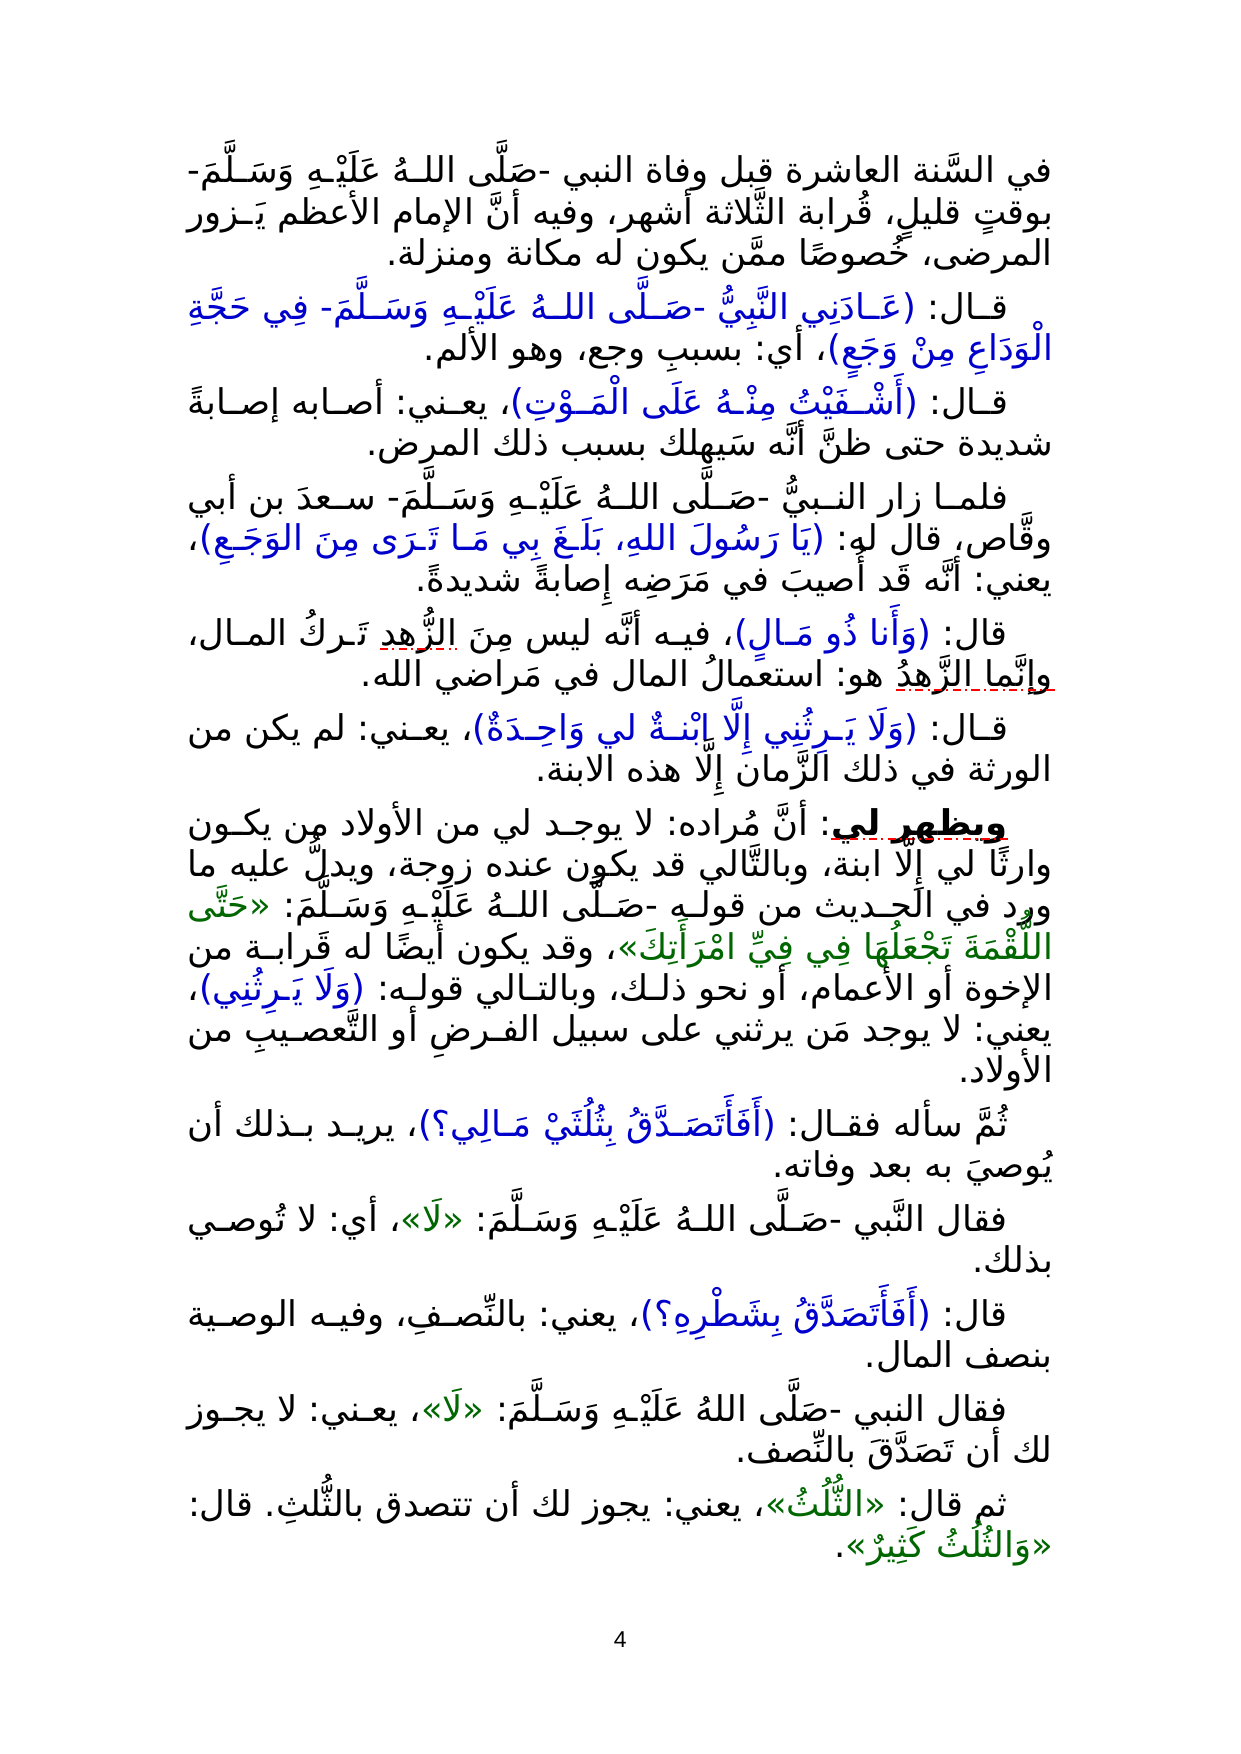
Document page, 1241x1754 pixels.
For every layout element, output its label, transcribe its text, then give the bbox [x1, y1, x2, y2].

text قال: (أَفَأَتَصَدَّقُ بِشَطْرِهِ؟)، يعني: بالنِّصفِ، وفيه الوصية بنصف المال. [187, 1294, 1053, 1376]
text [187, 150, 1053, 274]
text قال: (أَشْفَيْتُ مِنْهُ عَلَى الْمَوْتِ)، يعني: أصابه إصابةً شديدة حتى ظنَّ أنَّه سَيهلك بسبب ذلك المرض. [187, 381, 1053, 464]
text قال: (عَادَنِي النَّبِيُّ -صَلَّى اللهُ عَلَيْهِ وَسَلَّمَ- فِي حَجَّةِ الْوَدَاعِ مِنْ وَجَعٍ)، أي: بسببِ وجع، وهو الألم. [187, 286, 1053, 369]
text ويظهر لي: أنَّ مُراده: لا يوجد لي من الأولاد من يكون وارثًا لي إِلَّا ابنة، وبالتَّالي قد يكون عنده زوجة، ويدلُّ عليه ما ورد في الحديث من قوله -صَلَّى اللهُ عَلَيْهِ وَسَلَّمَ: «حَتَّى اللُّقْمَةَ تَجْعَلُهَا فِي فِيِّ امْرَأَتِكَ»، وقد يكون أيضًا له قَرابة من الإخوة أو الأعمام، أو نحو ذلك، وبالتالي قوله: (وَلَا يَرِثُنِي)، يعني: لا يوجد مَن يرثني على سبيل الفرضِ أو التَّعصيبِ من الأولاد. [187, 802, 1053, 1091]
text قال: (وَلَا يَرِثُنِي إِلَّا ابْنةٌ لي وَاحِدَةٌ)، يعني: لم يكن من الورثة في ذلك الزَّمان إِلَّا هذه الابنة. [187, 707, 1053, 790]
text ثُمَّ سأله فقال: (أَفَأَتَصَدَّقُ بِثُلُثَيْ مَالِي؟)، يريد بذلك أن يُوصيَ به بعد وفاته. [187, 1104, 1053, 1186]
text قال: (وَأَنا ذُو مَالٍ)، فيه أنَّه ليس مِنَ الزُّهد تَركُ المال، وإنَّما الزَّهدُ هو: استعمالُ المال في مَراضي الله. [187, 612, 1053, 695]
text فقال النَّبي -صَلَّى اللهُ عَلَيْهِ وَسَلَّمَ: «لَا»، أي: لا تُوصي بذلك. [187, 1199, 1053, 1281]
text ثم قال: «الثُّلُثُ»، يعني: يجوز لك أن تتصدق بالثُّلثِ. قال: «وَالثُلُثُ كَثِيرٌ». [187, 1484, 1053, 1566]
text فلما زار النبيُّ -صَلَّى اللهُ عَلَيْهِ وَسَلَّمَ- سعدَ بن أبي وقَّاص، قال له: (يَا رَسُولَ اللهِ، بَلَغَ بِي مَا تَرَى مِنَ الوَجَعِ)، يعني: أنَّه قَد أُصيبَ في مَرَضِه إِصابةً شديدةً. [187, 476, 1053, 600]
text فقال النبي -صَلَّى اللهُ عَلَيْهِ وَسَلَّمَ: «لَا»، يعني: لا يجوز لك أن تَصَدَّقَ بالنِّصف. [187, 1389, 1053, 1471]
